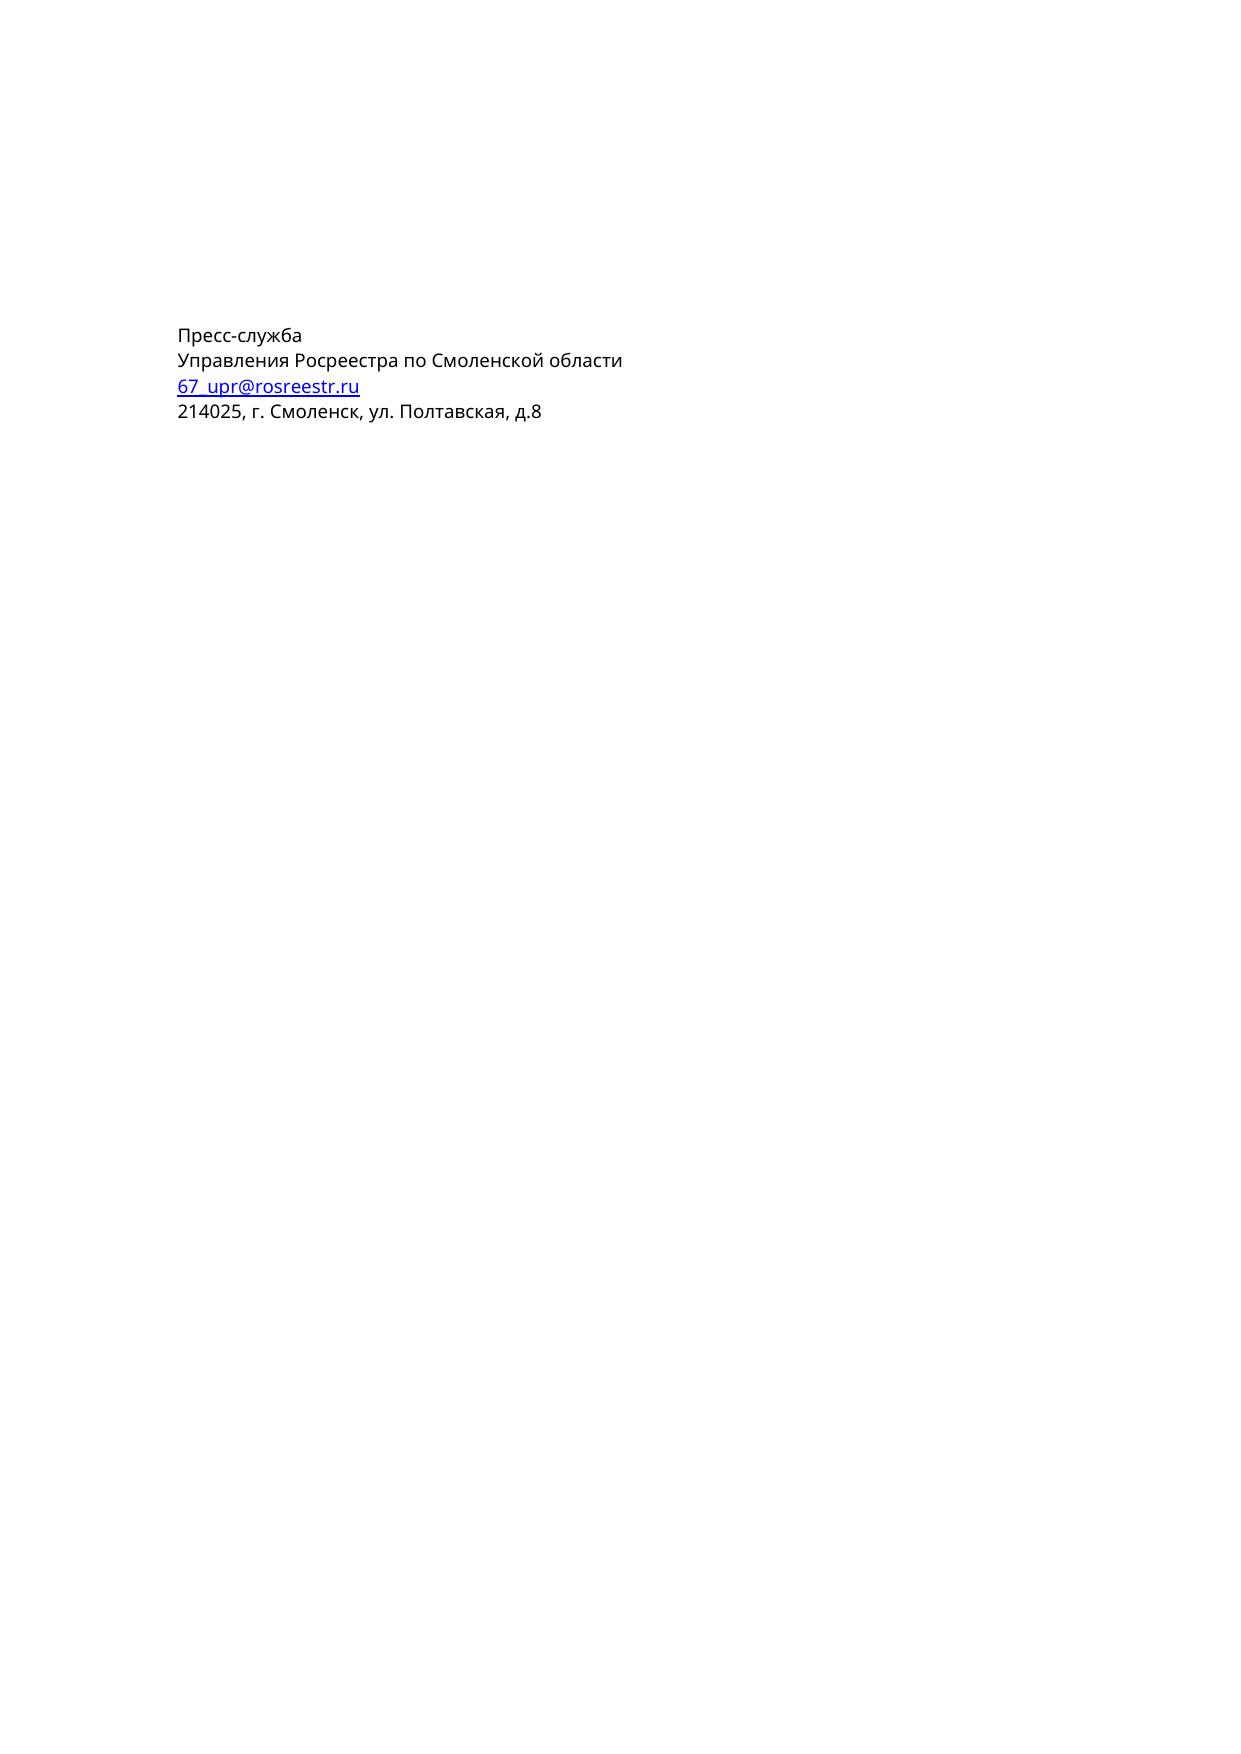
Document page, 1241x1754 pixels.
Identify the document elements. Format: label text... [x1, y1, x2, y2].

text Пресс-служба [177, 322, 1152, 348]
text Управления Росреестра по Смоленской области [177, 348, 1152, 373]
text 67_upr@rosreestr.ru [177, 373, 1152, 399]
text 214025, г. Смоленск, ул. Полтавская, д.8 [177, 399, 1152, 424]
